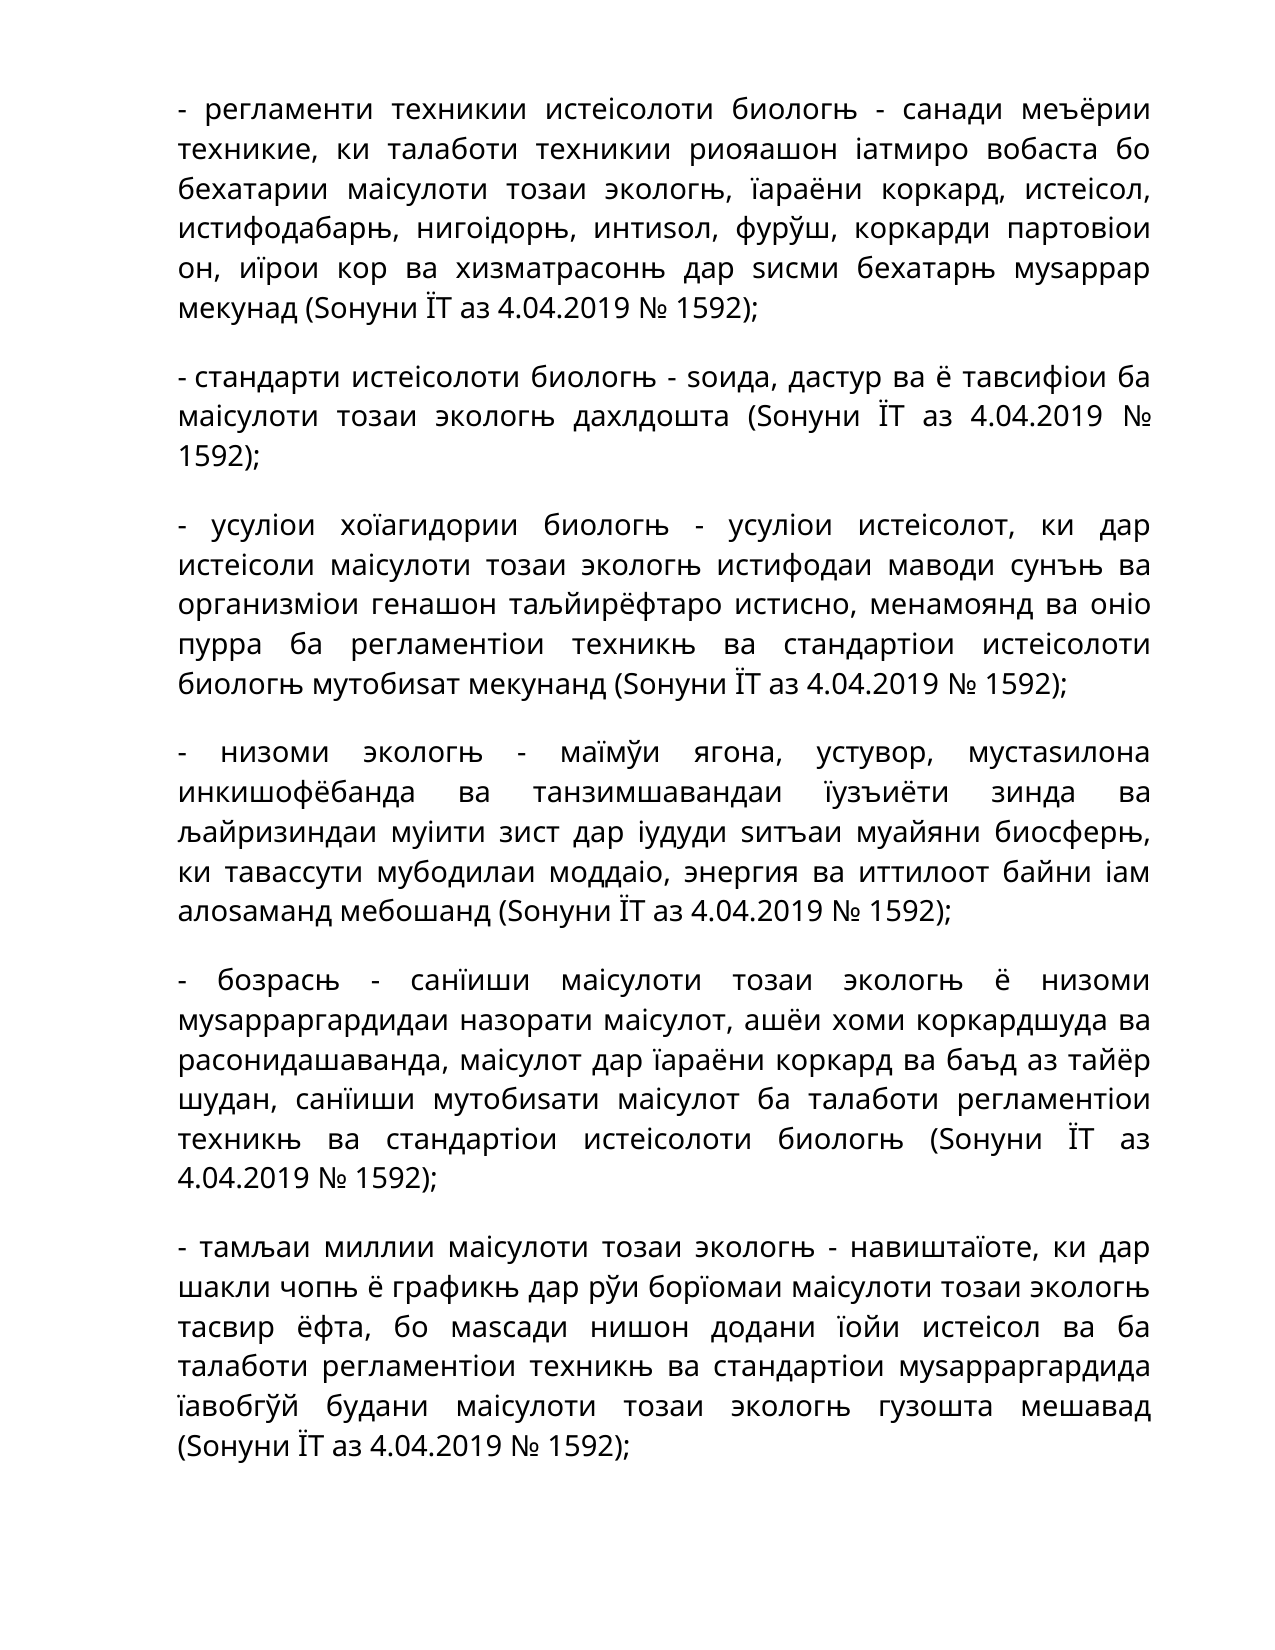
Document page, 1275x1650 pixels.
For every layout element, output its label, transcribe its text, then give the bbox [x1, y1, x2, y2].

text - низоми экологњ - маїмўи ягона, устувор, мустаѕилона инкишофёбанда ва танзимшавандаи їузъиёти зинда ва љайризиндаи муіити зист дар іудуди ѕитъаи муайяни биосферњ, ки тавассути мубодилаи моддаіо, энергия ва иттилоот байни іам алоѕаманд мебошанд (Ѕонуни ЇТ аз 4.04.2019 № 1592); [177, 732, 1152, 930]
text - усуліои хоїагидории биологњ - усуліои истеісолот, ки дар истеісоли маісулоти тозаи экологњ истифодаи маводи сунъњ ва организміои генашон таљйирёфтаро истисно, менамоянд ва оніо пурра ба регламентіои техникњ ва стандартіои истеісолоти биологњ мутобиѕат мекунанд (Ѕонуни ЇТ аз 4.04.2019 № 1592); [177, 504, 1152, 703]
text - стандарти истеісолоти биологњ - ѕоида, дастур ва ё тавсифіои ба маісулоти тозаи экологњ дахлдошта (Ѕонуни ЇТ аз 4.04.2019 № 1592); [177, 356, 1152, 475]
text - регламенти техникии истеісолоти биологњ - санади меъёрии техникие, ки талаботи техникии риояашон іатмиро вобаста бо бехатарии маісулоти тозаи экологњ, їараёни коркард, истеісол, истифодабарњ, нигоідорњ, интиѕол, фурўш, коркарди партовіои он, иїрои кор ва хизматрасонњ дар ѕисми бехатарњ муѕаррар мекунад (Ѕонуни ЇТ аз 4.04.2019 № 1592); [177, 89, 1152, 327]
text - тамљаи миллии маісулоти тозаи экологњ - навиштаїоте, ки дар шакли чопњ ё графикњ дар рўи борїомаи маісулоти тозаи экологњ тасвир ёфта, бо маѕсади нишон додани їойи истеісол ва ба талаботи регламентіои техникњ ва стандартіои муѕарраргардида їавобгўй будани маісулоти тозаи экологњ гузошта мешавад (Ѕонуни ЇТ аз 4.04.2019 № 1592); [177, 1227, 1152, 1465]
text - бозрасњ - санїиши маісулоти тозаи экологњ ё низоми муѕарраргардидаи назорати маісулот, ашёи хоми коркардшуда ва расонидашаванда, маісулот дар їараёни коркард ва баъд аз тайёр шудан, санїиши мутобиѕати маісулот ба талаботи регламентіои техникњ ва стандартіои истеісолоти биологњ (Ѕонуни ЇТ аз 4.04.2019 № 1592); [177, 959, 1152, 1197]
